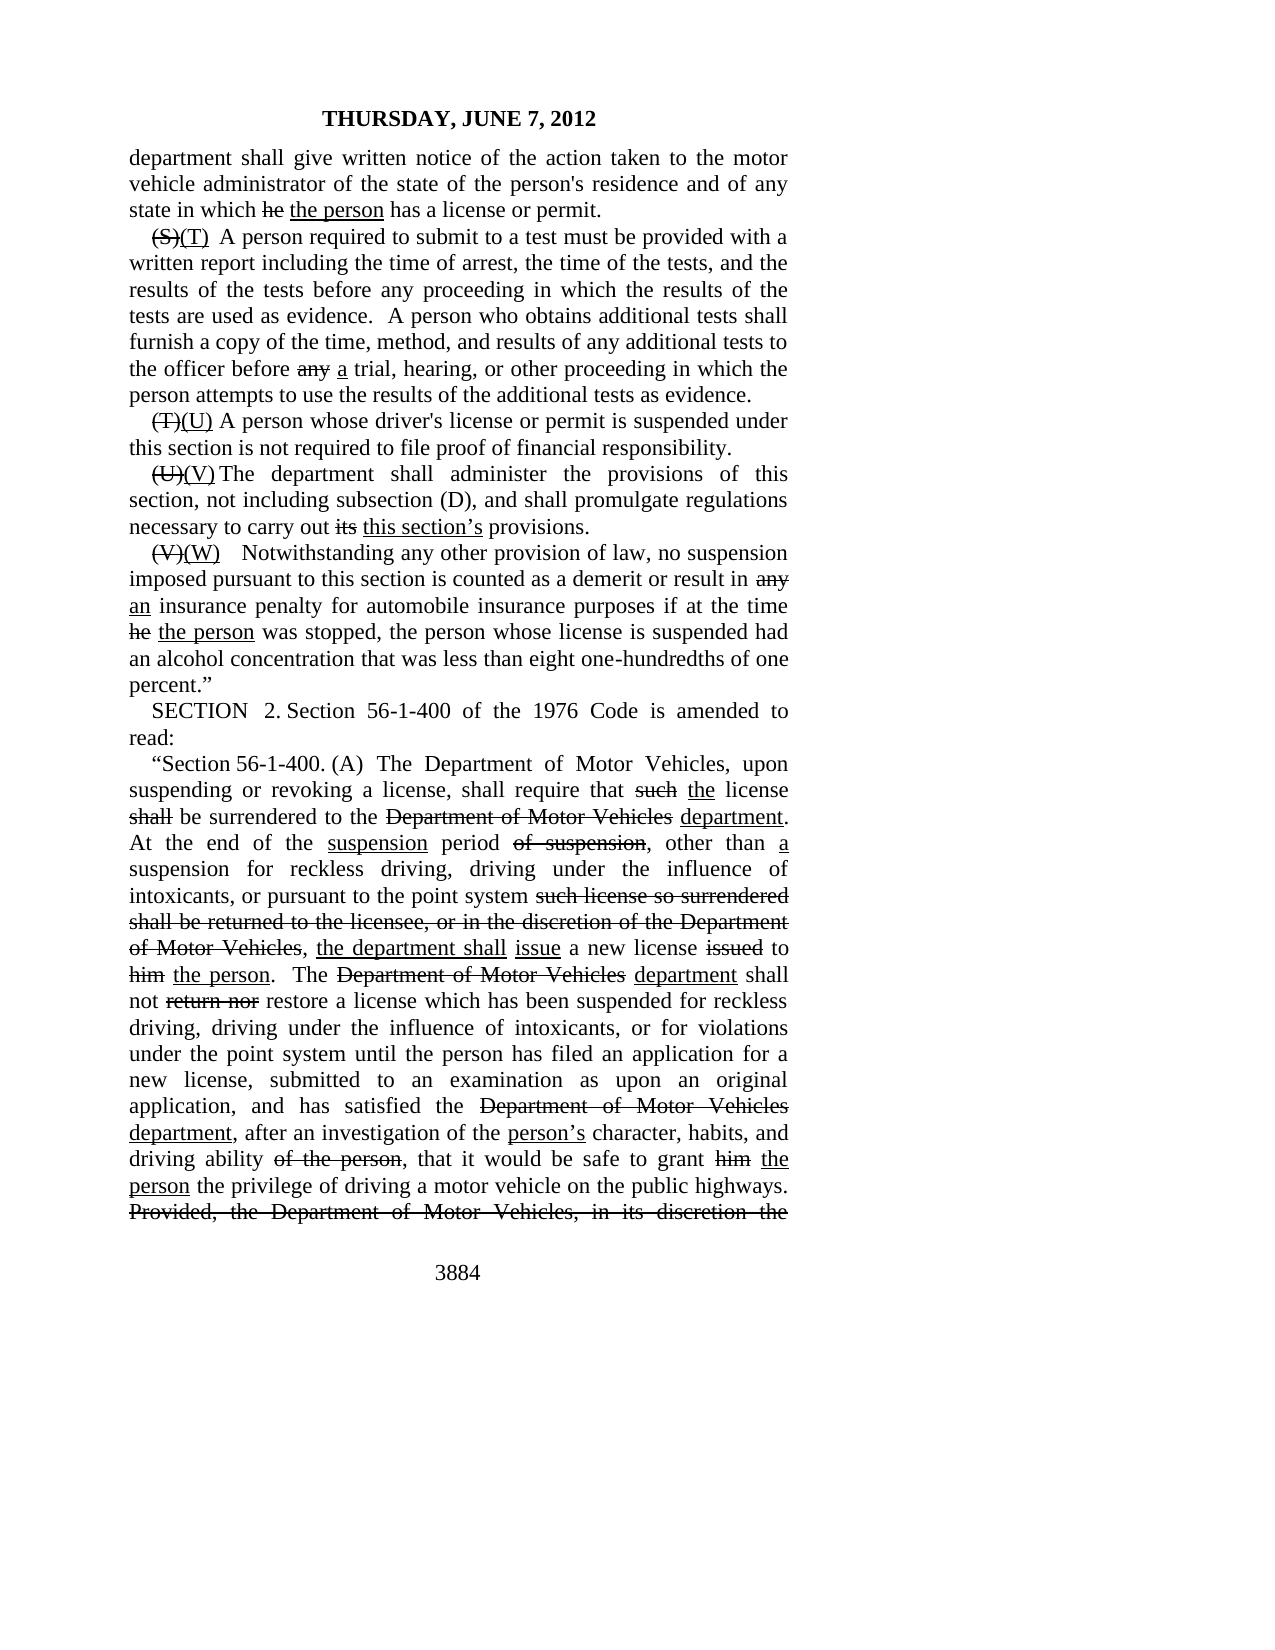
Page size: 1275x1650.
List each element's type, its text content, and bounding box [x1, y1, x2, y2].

text (U)(V) The department shall administer the provisions of this section, not including subsection (D), and shall promulgate regulations necessary to carry out its this section’s provisions. [129, 460, 789, 539]
text (T)(U) A person whose driver's license or permit is suspended under this section is not required to file proof of financial responsibility. [129, 407, 789, 460]
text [129, 144, 789, 223]
text SECTION 2. Section 56-1-400 of the 1976 Code is amended to read: [129, 697, 789, 750]
text (S)(T) A person required to submit to a test must be provided with a written report including the time of arrest, the time of the tests, and the results of the tests before any proceeding in which the results of the tests are used as evidence. A person who obtains additional tests shall furnish a copy of the time, method, and results of any additional tests to the officer before any a trial, hearing, or other proceeding in which the person attempts to use the results of the additional tests as evidence. [129, 223, 789, 407]
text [129, 924, 789, 1224]
text (V)(W) Notwithstanding any other provision of law, no suspension imposed pursuant to this section is counted as a demerit or result in any an insurance penalty for automobile insurance purposes if at the time he the person was stopped, the person whose license is suspended had an alcohol concentration that was less than eight one-hundredths of one percent.” [129, 539, 789, 697]
